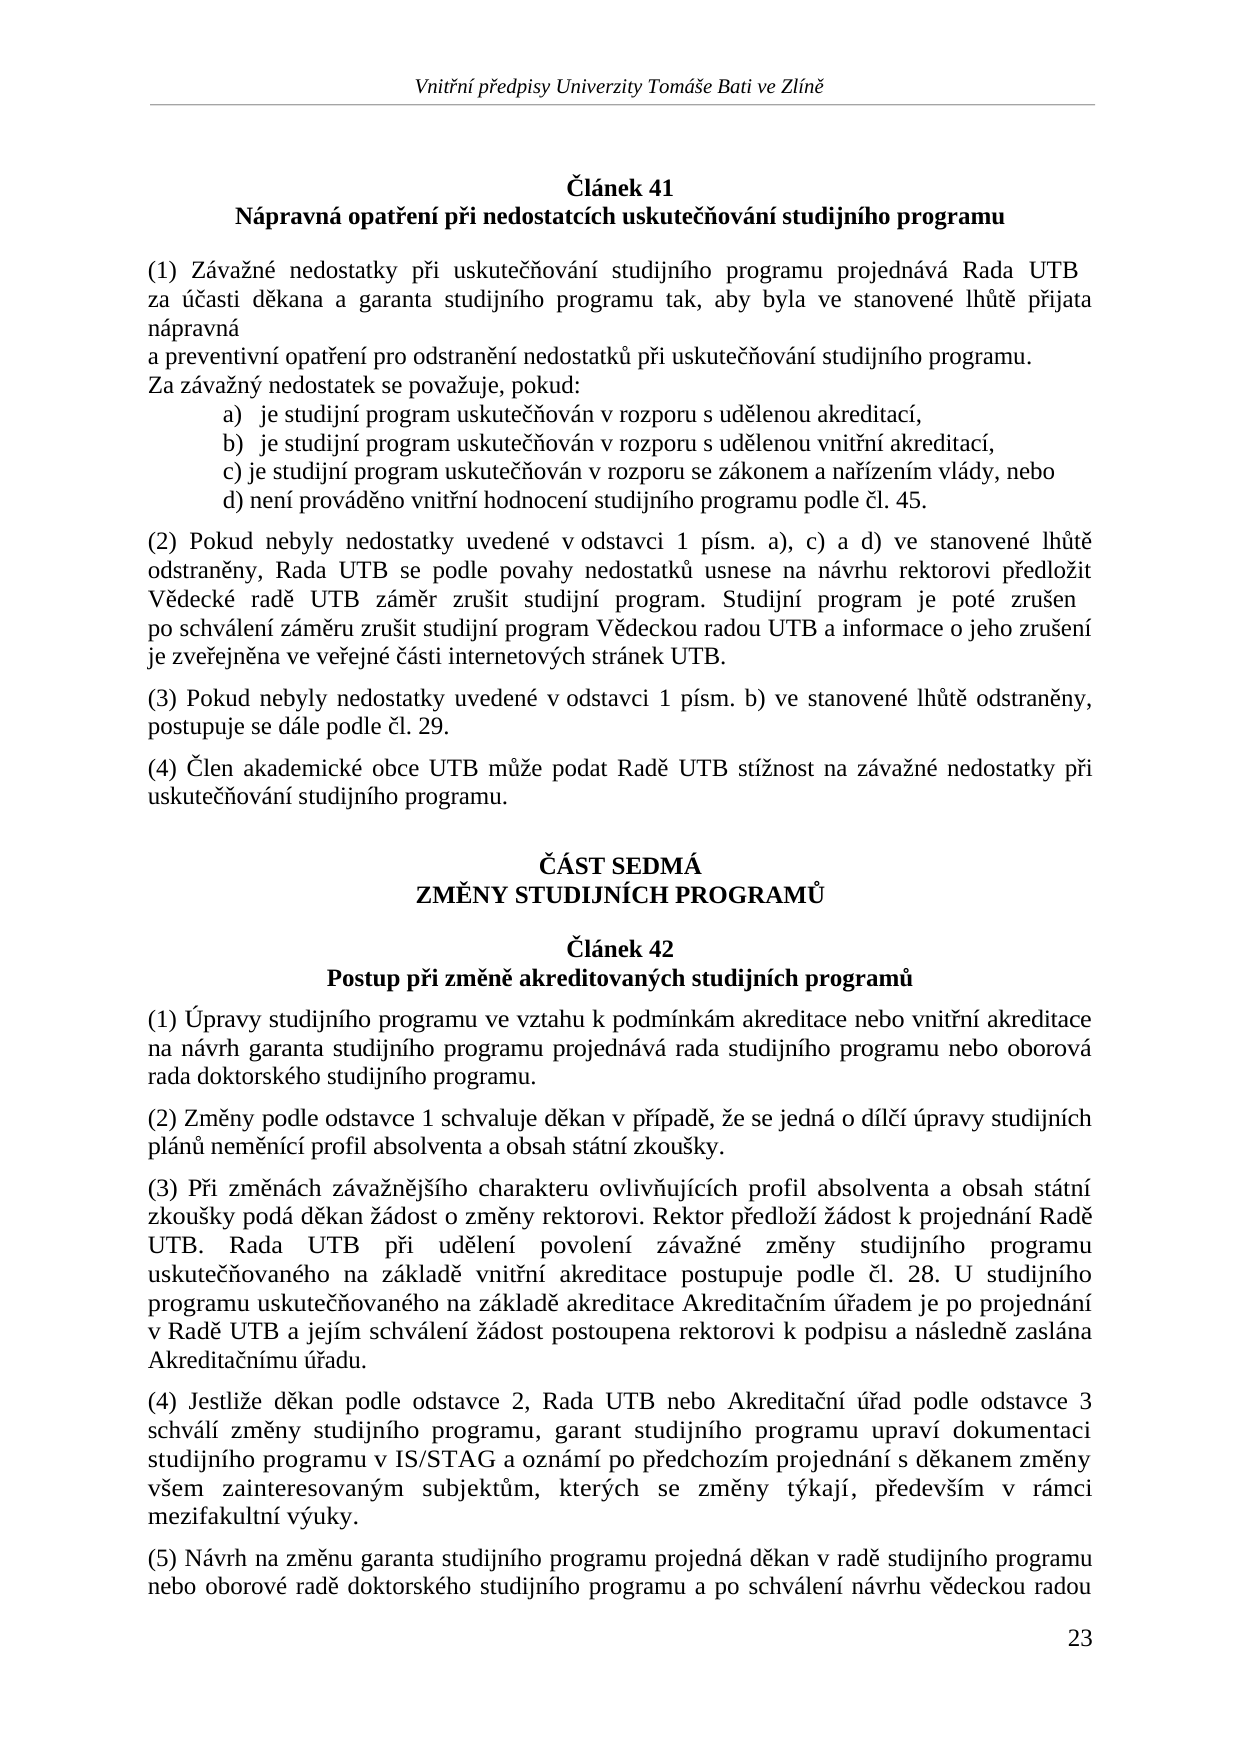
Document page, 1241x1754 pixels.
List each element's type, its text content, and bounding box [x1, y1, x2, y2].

text Článek 42 [148, 934, 1093, 963]
text ČÁST SEDMÁ [148, 851, 1093, 880]
text (1) Úpravy studijního programu ve vztahu k podmínkám akreditace nebo vnitřní akreditace na návrh garanta studijního programu projednává rada studijního programu nebo oborová rada doktorského studijního programu. [148, 1004, 1093, 1090]
text (2) Změny podle odstavce 1 schvaluje děkan v případě, že se jedná o dílčí úpravy studijních plánů neměnící profil absolventa a obsah státní zkoušky. [148, 1103, 1093, 1160]
list je studijní program uskutečňován v rozporu s udělenou akreditací, [223, 399, 1093, 428]
text (4) Člen akademické obce UTB může podat Radě UTB stížnost na závažné nedostatky při uskutečňování studijního programu. [148, 753, 1093, 810]
list Postup při změně akreditovaných studijních programů [148, 963, 1093, 991]
text d) není prováděno vnitřní hodnocení studijního programu podle čl. 45. [148, 485, 1093, 514]
text (3) Pokud nebyly nedostatky uvedené v odstavci 1 písm. b) ve stanovené lhůtě odstraněny, postupuje se dále podle čl. 29. [148, 683, 1093, 740]
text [148, 1543, 1093, 1600]
text ZMĚNY STUDIJNÍCH PROGRAMŮ [148, 880, 1093, 909]
text Nápravná opatření při nedostatcích uskutečňování studijního programu [148, 201, 1093, 230]
list Za závažný nedostatek se považuje, pokud: [148, 370, 1093, 399]
text Článek 41 [148, 173, 1093, 201]
text c) je studijní program uskutečňován v rozporu se zákonem a nařízením vlády, nebo [223, 456, 1093, 485]
text (3) Při změnách závažnějšího charakteru ovlivňujících profil absolventa a obsah státní zkoušky podá děkan žádost o změny rektorovi. Rektor předloží žádost k projednání Radě UTB. Rada UTB při udělení povolení závažné změny studijního programu uskutečňovaného na základě vnitřní akreditace postupuje podle čl. 28. U studijního programu uskutečňovaného na základě akreditace Akreditačním úřadem je po projednání v Radě UTB a jejím schválení žádost postoupena rektorovi k podpisu a následně zaslána Akreditačnímu úřadu. [148, 1173, 1093, 1374]
list je studijní program uskutečňován v rozporu s udělenou vnitřní akreditací, [223, 428, 1093, 456]
text (4) Jestliže děkan podle odstavce 2, Rada UTB nebo Akreditační úřad podle odstavce 3 schválí změny studijního programu, garant studijního programu upraví dokumentaci studijního programu v IS/STAG a oznámí po předchozím projednání s děkanem změny všem zainteresovaným subjektům, kterých se změny týkají, především v rámci mezifakultní výuky. [148, 1386, 1093, 1530]
text (2) Pokud nebyly nedostatky uvedené v odstavci 1 písm. a), c) a d) ve stanovené lhůtě odstraněny, Rada UTB se podle povahy nedostatků usnese na návrhu rektorovi předložit Vědecké radě UTB záměr zrušit studijní program. Studijní program je poté zrušen po schválení záměru zrušit studijní program Vědeckou radou UTB a informace o jeho zrušení je zveřejněna ve veřejné části internetových stránek UTB. [148, 526, 1093, 670]
text (1) Závažné nedostatky při uskutečňování studijního programu projednává Rada UTB za účasti děkana a garanta studijního programu tak, aby byla ve stanovené lhůtě přijata nápravná a preventivní opatření pro odstranění nedostatků při uskutečňování studijního programu. [148, 255, 1093, 370]
